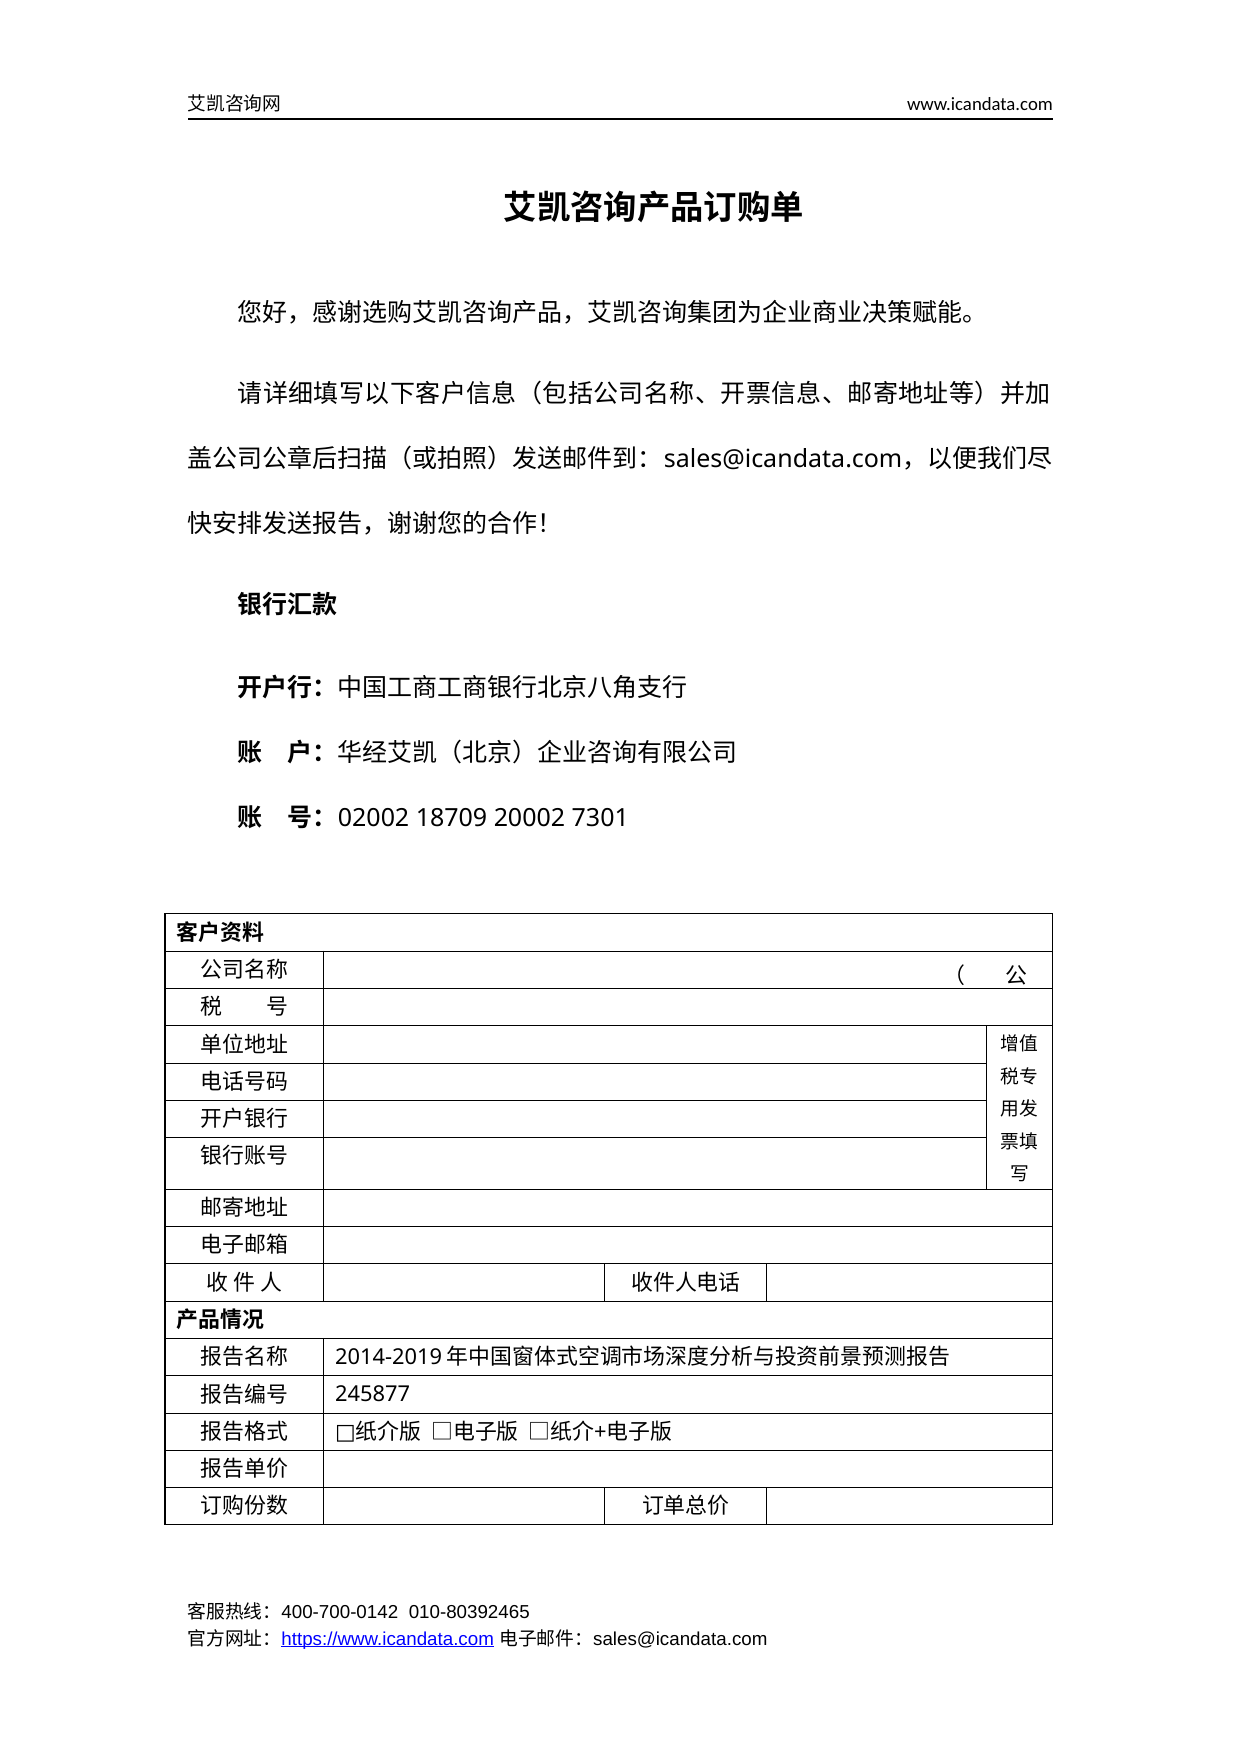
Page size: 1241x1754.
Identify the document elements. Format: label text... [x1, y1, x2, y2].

table_cell [324, 1264, 604, 1301]
table_cell [324, 1227, 1052, 1263]
table_cell [324, 1101, 986, 1137]
table_cell 订购份数 [166, 1488, 323, 1524]
table_cell 收件人电话 [605, 1264, 766, 1301]
table_cell [767, 1264, 1052, 1301]
table_cell [324, 1488, 604, 1524]
table_cell 报告单价 [166, 1451, 323, 1487]
table_header 客户资料 [166, 914, 1052, 951]
table_cell [324, 989, 1052, 1025]
table_cell 订单总价 [605, 1488, 766, 1524]
table_cell 单位地址 [166, 1026, 323, 1062]
table_cell □纸介版 □电子版 □纸介+电子版 [324, 1414, 1052, 1450]
table_cell 2014-2019年中国窗体式空调市场深度分析与投资前景预测报告 [324, 1339, 1052, 1375]
table_cell [324, 1451, 1052, 1487]
table_cell 税 号 [166, 989, 323, 1025]
table_cell [324, 1026, 986, 1062]
table_cell 收 件 人 [166, 1264, 323, 1301]
text 请详细填写以下客户信息（包括公司名称、开票信息、邮寄地址等）并加盖公司公章后扫描（或拍照）发送邮件到：sales@icandata.com，以便我们尽快安排发送报告，谢谢您的合作！ [187, 359, 1053, 554]
table_cell 报告名称 [166, 1339, 323, 1375]
text 账 户：华经艾凯（北京）企业咨询有限公司 [187, 718, 1053, 783]
text 艾凯咨询产品订购单 [187, 172, 1053, 237]
text 您好，感谢选购艾凯咨询产品，艾凯咨询集团为企业商业决策赋能。 [187, 278, 1053, 343]
table_cell 开户银行 [166, 1101, 323, 1137]
table_cell [324, 1064, 986, 1100]
table_cell 245877 [324, 1376, 1052, 1412]
table_cell 银行账号 [166, 1138, 323, 1189]
text 账 号：02002 18709 20002 7301 [187, 783, 1053, 848]
table_cell 公司名称 [166, 952, 323, 988]
table_cell [324, 1138, 986, 1189]
table_cell [767, 1488, 1052, 1524]
text 开户行：中国工商工商银行北京八角支行 [187, 653, 1053, 718]
text 银行汇款 [187, 570, 1053, 635]
table_cell [324, 952, 1052, 988]
table_cell [324, 1190, 1052, 1226]
table_cell 邮寄地址 [166, 1190, 323, 1226]
table_cell 报告编号 [166, 1376, 323, 1412]
table_cell 增值税专用发票填写 [987, 1026, 1052, 1189]
table_cell 报告格式 [166, 1414, 323, 1450]
table_cell 电子邮箱 [166, 1227, 323, 1263]
table_cell 产品情况 [166, 1302, 1052, 1338]
table_cell 电话号码 [166, 1064, 323, 1100]
